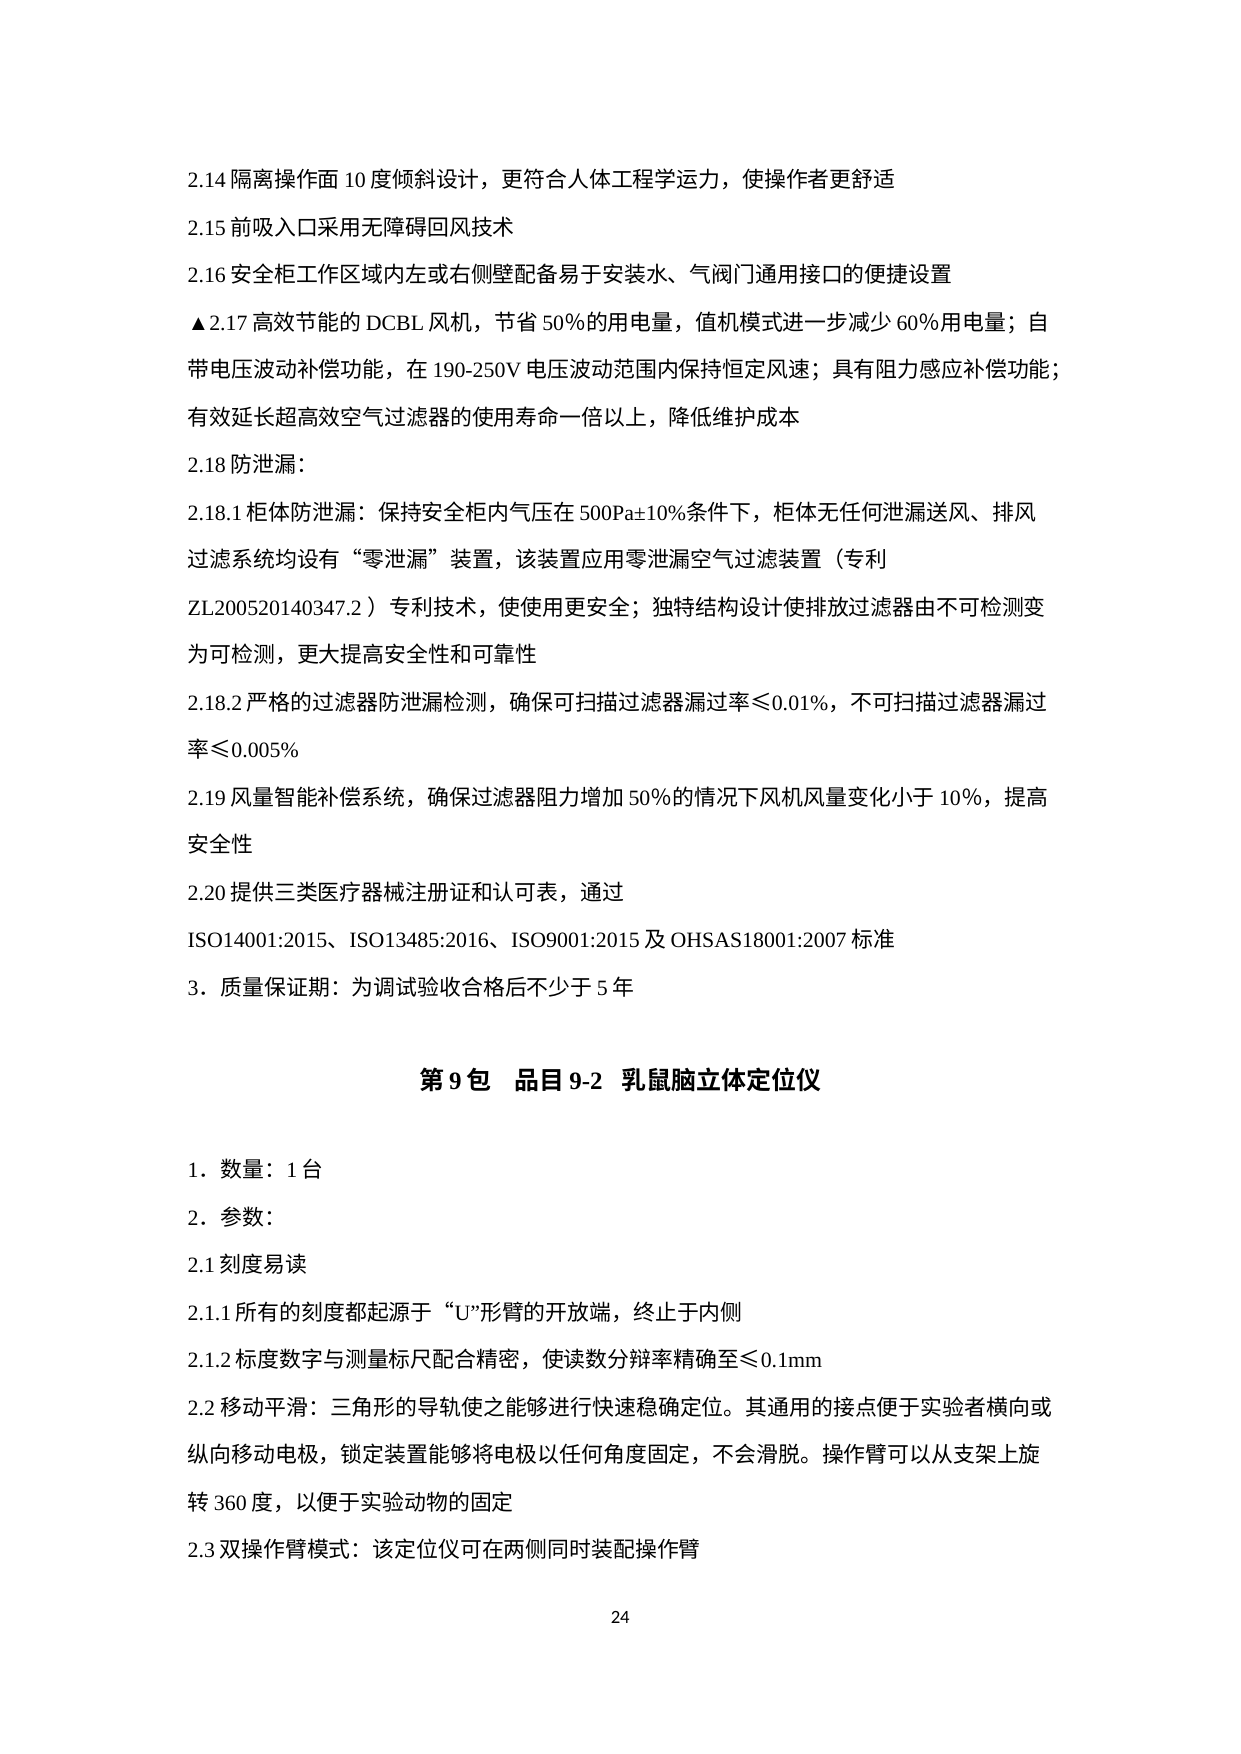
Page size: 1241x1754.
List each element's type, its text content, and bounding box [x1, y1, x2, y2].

text 2.1.1所有的刻度都起源于“U”形臂的开放端，终止于内侧 [187, 1295, 1053, 1326]
text 2.14隔离操作面10度倾斜设计，更符合人体工程学运力，使操作者更舒适 [187, 162, 1053, 194]
text ▲2.17高效节能的DCBL风机，节省50％的用电量，值机模式进一步减少60％用电量；自带电压波动补偿功能，在190-250V电压波动范围内保持恒定风速；具有阻力感应补偿功能；有效延长超高效空气过滤器的使用寿命一倍以上，降低维护成本 [187, 304, 1053, 431]
text 1．数量：1台 [187, 1152, 1053, 1184]
text 2.18.1柜体防泄漏：保持安全柜内气压在500Pa±10%条件下，柜体无任何泄漏送风、排风过滤系统均设有“零泄漏”装置，该装置应用零泄漏空气过滤装置（专利ZL200520140347.2 ）专利技术，使使用更安全；独特结构设计使排放过滤器由不可检测变为可检测，更大提高安全性和可靠性 [187, 494, 1053, 669]
text 2.19风量智能补偿系统，确保过滤器阻力增加50％的情况下风机风量变化小于10％，提高安全性 [187, 779, 1053, 859]
text 2.15前吸入口采用无障碍回风技术 [187, 209, 1053, 241]
text 2.18.2严格的过滤器防泄漏检测，确保可扫描过滤器漏过率≤0.01%，不可扫描过滤器漏过率≤0.005% [187, 684, 1053, 764]
text 3．质量保证期：为调试验收合格后不少于5年 [187, 969, 1053, 1001]
text 2.3双操作臂模式：该定位仪可在两侧同时装配操作臂 [187, 1532, 1053, 1564]
text 2.18防泄漏： [187, 447, 1053, 479]
text 2.20提供三类医疗器械注册证和认可表，通过ISO14001:2015、ISO13485:2016、ISO9001:2015及OHSAS18001:2007标准 [187, 874, 1053, 954]
text 2.1刻度易读 [187, 1247, 1053, 1279]
text 2.1.2标度数字与测量标尺配合精密，使读数分辩率精确至≤0.1mm [187, 1342, 1053, 1374]
text 第9包 品目9-2 乳鼠脑立体定位仪 [187, 1060, 1053, 1096]
text 2．参数： [187, 1200, 1053, 1231]
text 2.16安全柜工作区域内左或右侧壁配备易于安装水、气阀门通用接口的便捷设置 [187, 257, 1053, 289]
text 2.2 移动平滑：三角形的导轨使之能够进行快速稳确定位。其通用的接点便于实验者横向或纵向移动电极，锁定装置能够将电极以任何角度固定，不会滑脱。操作臂可以从支架上旋转360度，以便于实验动物的固定 [187, 1390, 1053, 1516]
